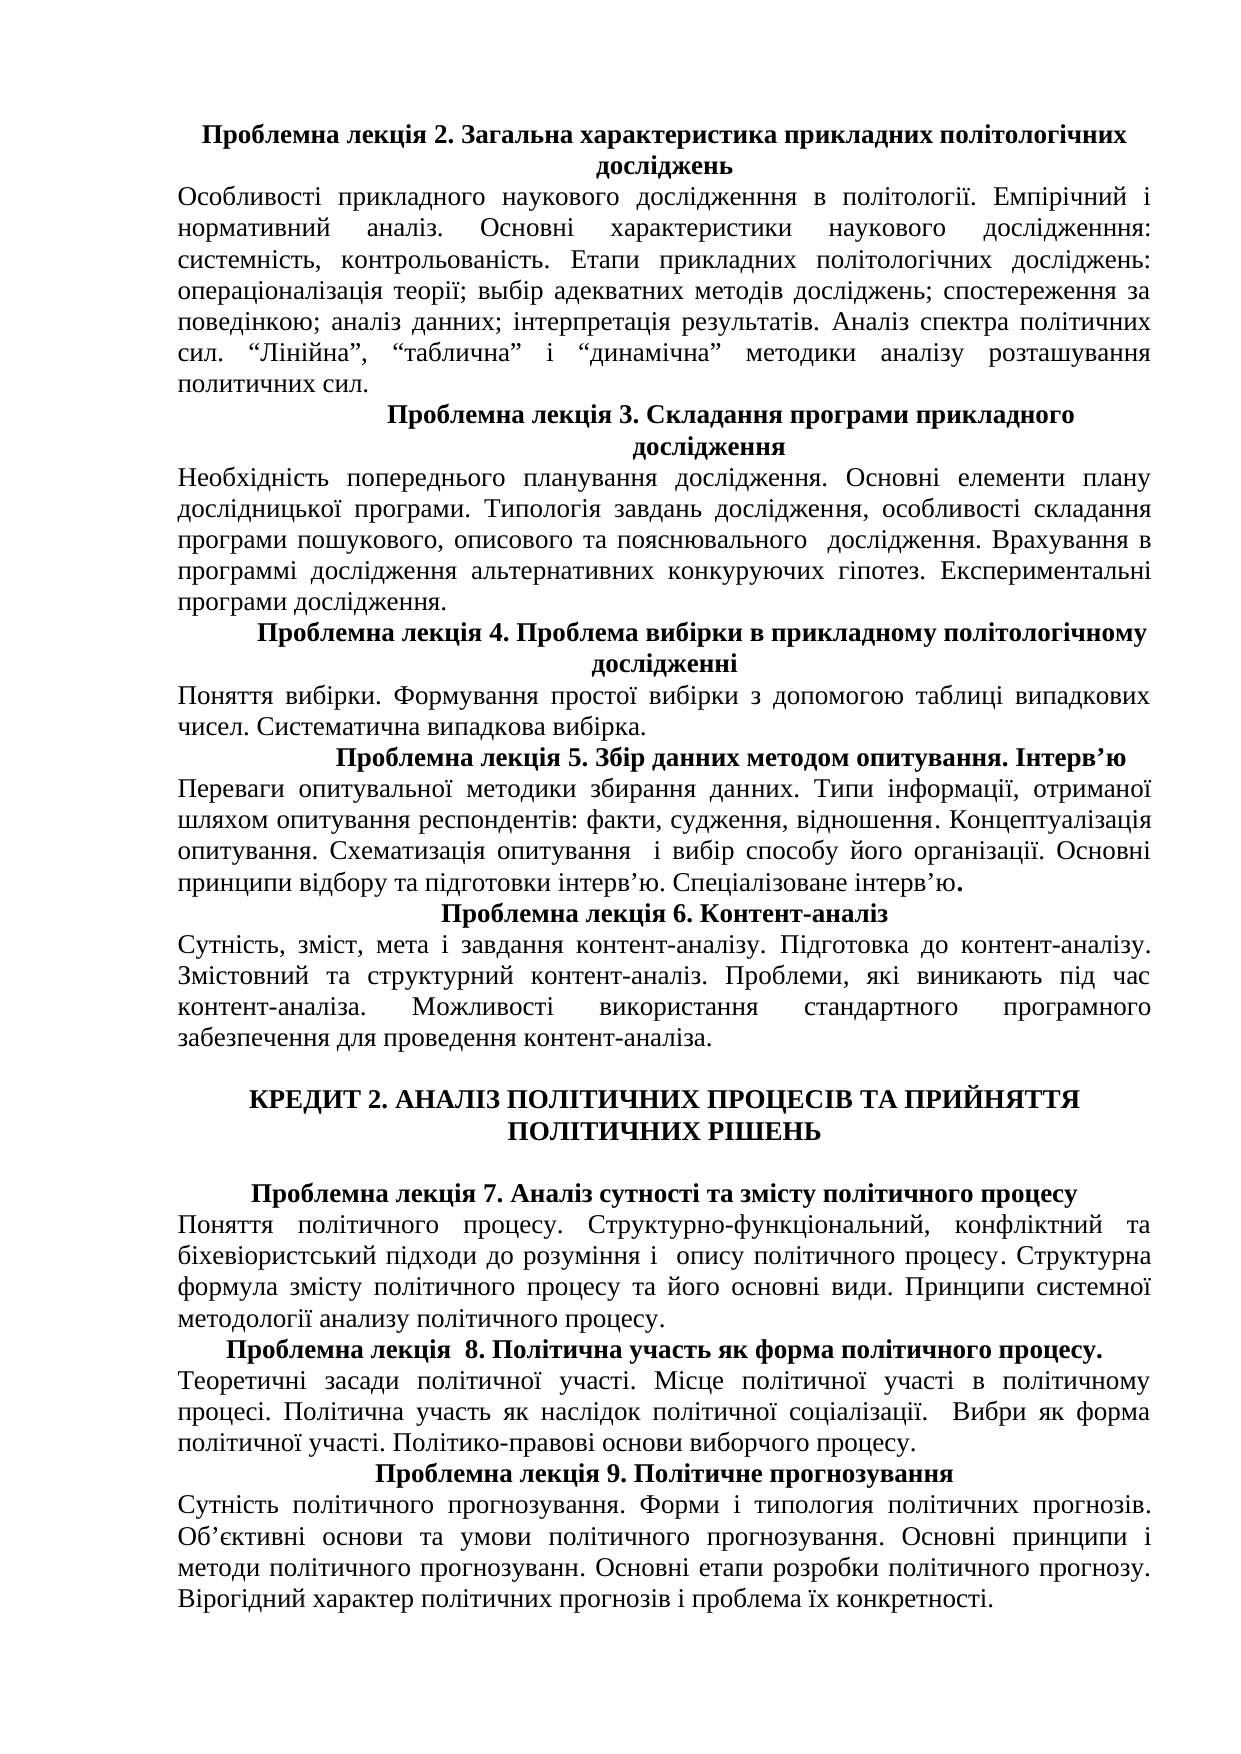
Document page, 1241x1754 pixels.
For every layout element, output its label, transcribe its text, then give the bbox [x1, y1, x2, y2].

subtitle Проблемна лекція 2. Загальна характеристика прикладних політологічних досліджень [177, 118, 1152, 180]
subtitle Проблемна лекція 7. Аналіз сутності та змісту політичного процесу [177, 1177, 1152, 1208]
text Особливості прикладного наукового дослідженння в політології. Емпірічний і нормативний аналіз. Основні характеристики наукового дослідженння: системність, контрольованість. Етапи прикладних політологічних досліджень: операціоналізація теорії; выбір адекватних методів досліджень; спостереження за поведінкою; аналіз данних; інтерпретація результатів. Аналіз спектра політичних сил. “Лінійна”, “таблична” і “динамічна” методики аналізу розташування политичних сил. [177, 180, 1152, 398]
text Проблемна лекція 8. Політична участь як форма політичного процесу. [177, 1333, 1152, 1364]
subtitle Поняття політичного процесу. Структурно-функціональний, конфліктний та біхевіористський підходи до розуміння і опису політичного процесу. Структурна формула змісту політичного процесу та його основні види. Принципи системної методології анализу політичного процесу. [177, 1208, 1152, 1333]
text Проблемна лекція 5. Збір данних методом опитування. Інтерв’ю [266, 741, 1152, 772]
text Переваги опитувальної методики збирання данних. Типи інформації, отриманої шляхом опитування респондентів: факти, судження, відношення. Концептуалізація опитування. Схематизація опитування і вибір способу його організації. Основні принципи відбору та підготовки інтерв’ю. Спеціалізоване інтерв’ю. [177, 772, 1152, 897]
text Поняття вибірки. Формування простої вибірки з допомогою таблиці випадкових чисел. Систематична випадкова вибірка. [177, 679, 1152, 741]
text Проблемна лекція 4. Проблема вибірки в прикладному політологічному дослідженні [177, 616, 1152, 679]
text Проблемна лекція 3. Складання програми прикладного дослідження [266, 398, 1152, 461]
subtitle Проблемна лекція 6. Контент-аналіз [177, 897, 1152, 928]
text Проблемна лекція 9. Політичне прогнозування [177, 1457, 1152, 1488]
text Сутність політичного прогнозування. Форми і типология політичних прогнозів. Об’єктивні основи та умови політичного прогнозування. Основні принципи і методи політичного прогнозуванн. Основні етапи розробки політичного прогнозу. Вірогідний характер політичних прогнозів і проблема їх конкретності. [177, 1488, 1152, 1613]
text КРЕДИТ 2. АНАЛІЗ ПОЛІТИЧНИХ ПРОЦЕСІВ ТА ПРИЙНЯТТЯ ПОЛІТИЧНИХ РІШЕНЬ [177, 1084, 1152, 1146]
text Необхідність попереднього планування дослідження. Основні елементи плану дослідницької програми. Типологія завдань дослідження, особливості складання програми пошукового, описового та пояснювального дослідження. Врахування в программі дослідження альтернативних конкуруючих гіпотез. Експериментальні програми дослідження. [177, 461, 1152, 616]
text Теоретичні засади політичної участі. Місце політичної участі в політичному процесі. Політична участь як наслідок політичної соціалізації. Вибри як форма політичної участі. Політико-правові основи виборчого процесу. [177, 1364, 1152, 1457]
text Сутність, зміст, мета і завдання контент-аналізу. Підготовка до контент-аналізу. Змістовний та структурний контент-аналіз. Проблеми, які виникають під час контент-аналіза. Можливості використання стандартного програмного забезпечення для проведення контент-аналіза. [177, 928, 1152, 1052]
